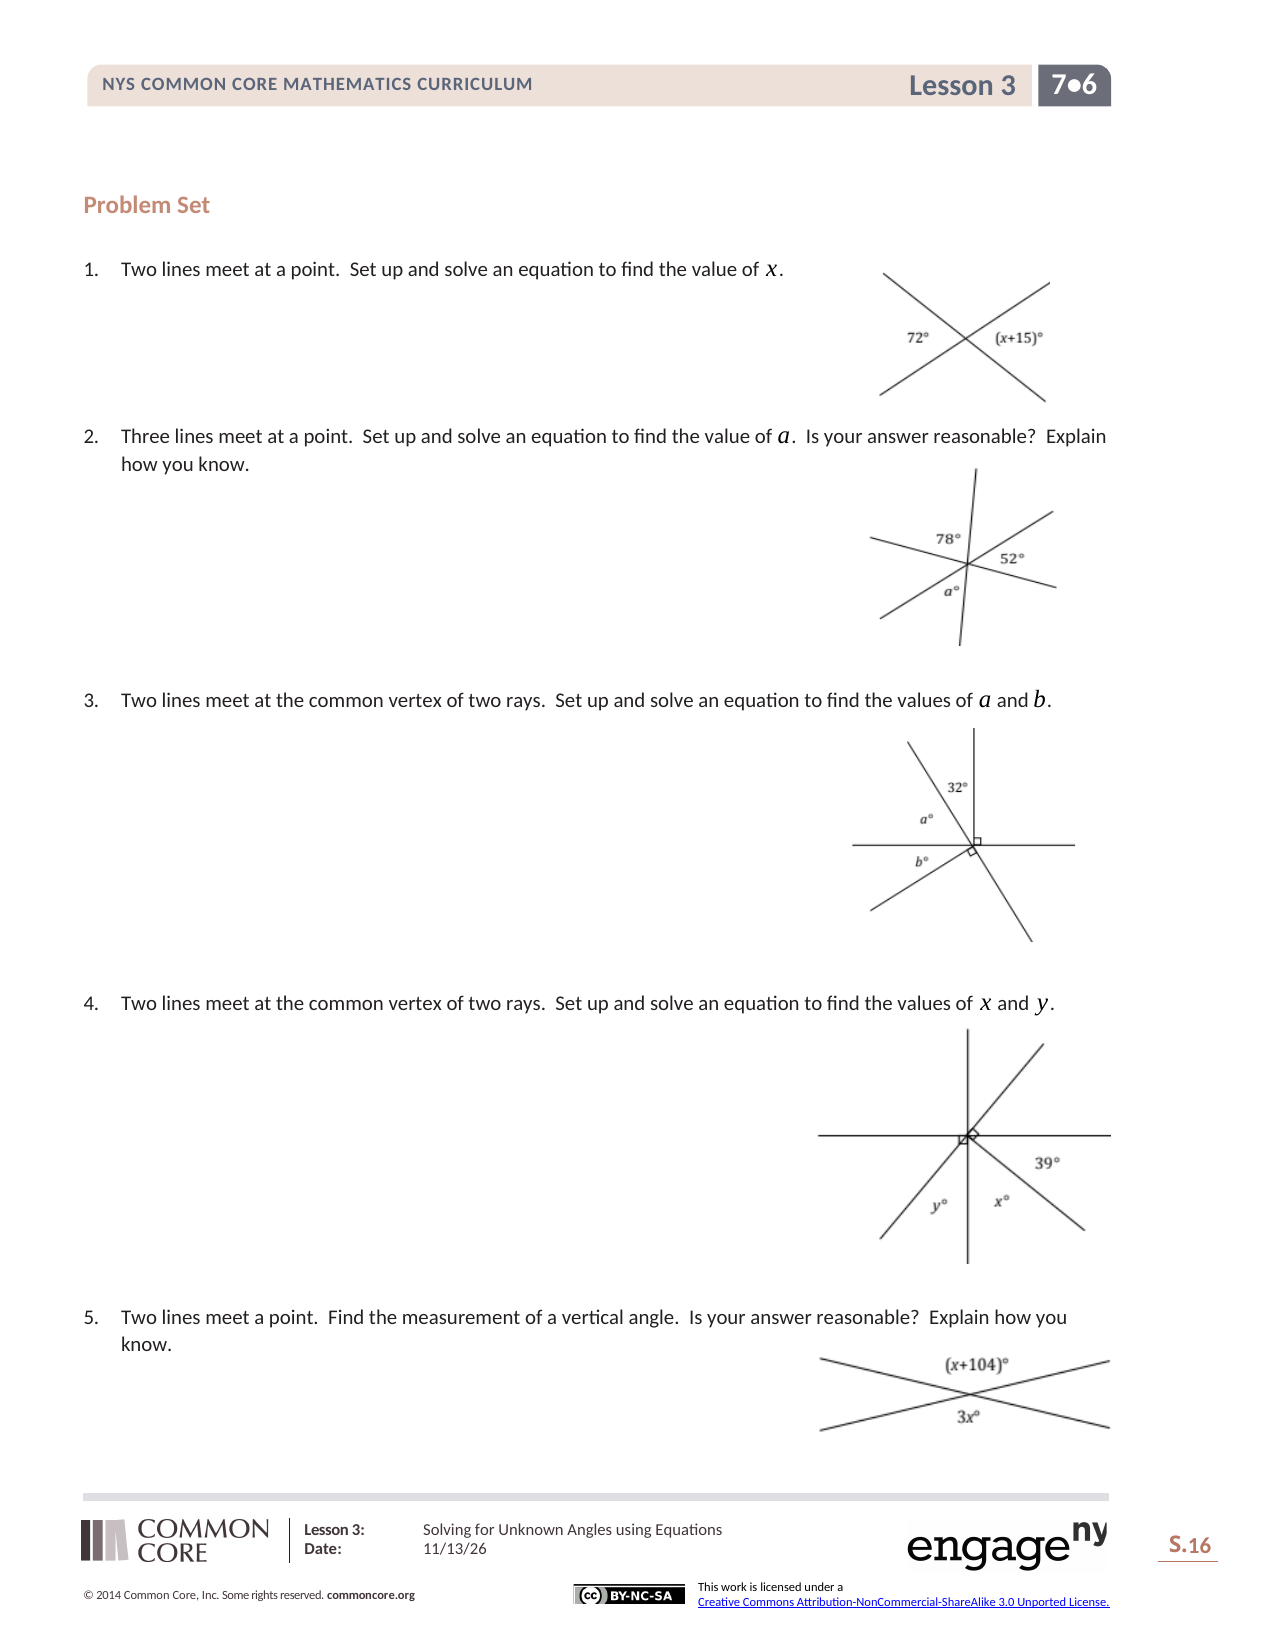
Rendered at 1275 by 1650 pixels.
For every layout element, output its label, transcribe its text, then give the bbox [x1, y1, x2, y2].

text Two lines meet at the common vertex of two rays. Set up and solve an equation to find the values of and . [83, 989, 1108, 1016]
text Two lines meet at the common vertex of two rays. Set up and solve an equation to find the values of and . [83, 686, 1108, 713]
picture [906, 1518, 1107, 1573]
text Two lines meet at a point. Set up and solve an equation to find the value of . [83, 255, 1108, 283]
text Two lines meet a point. Find the measurement of a vertical angle. Is your answer reasonable? Explain how you know. [83, 1304, 1108, 1356]
picture [572, 1584, 685, 1604]
text Three lines meet at a point. Set up and solve an equation to find the value of . Is your answer reasonable? Explain how you know. [83, 422, 1108, 476]
picture [81, 1517, 269, 1562]
text Problem Set [83, 191, 1108, 220]
